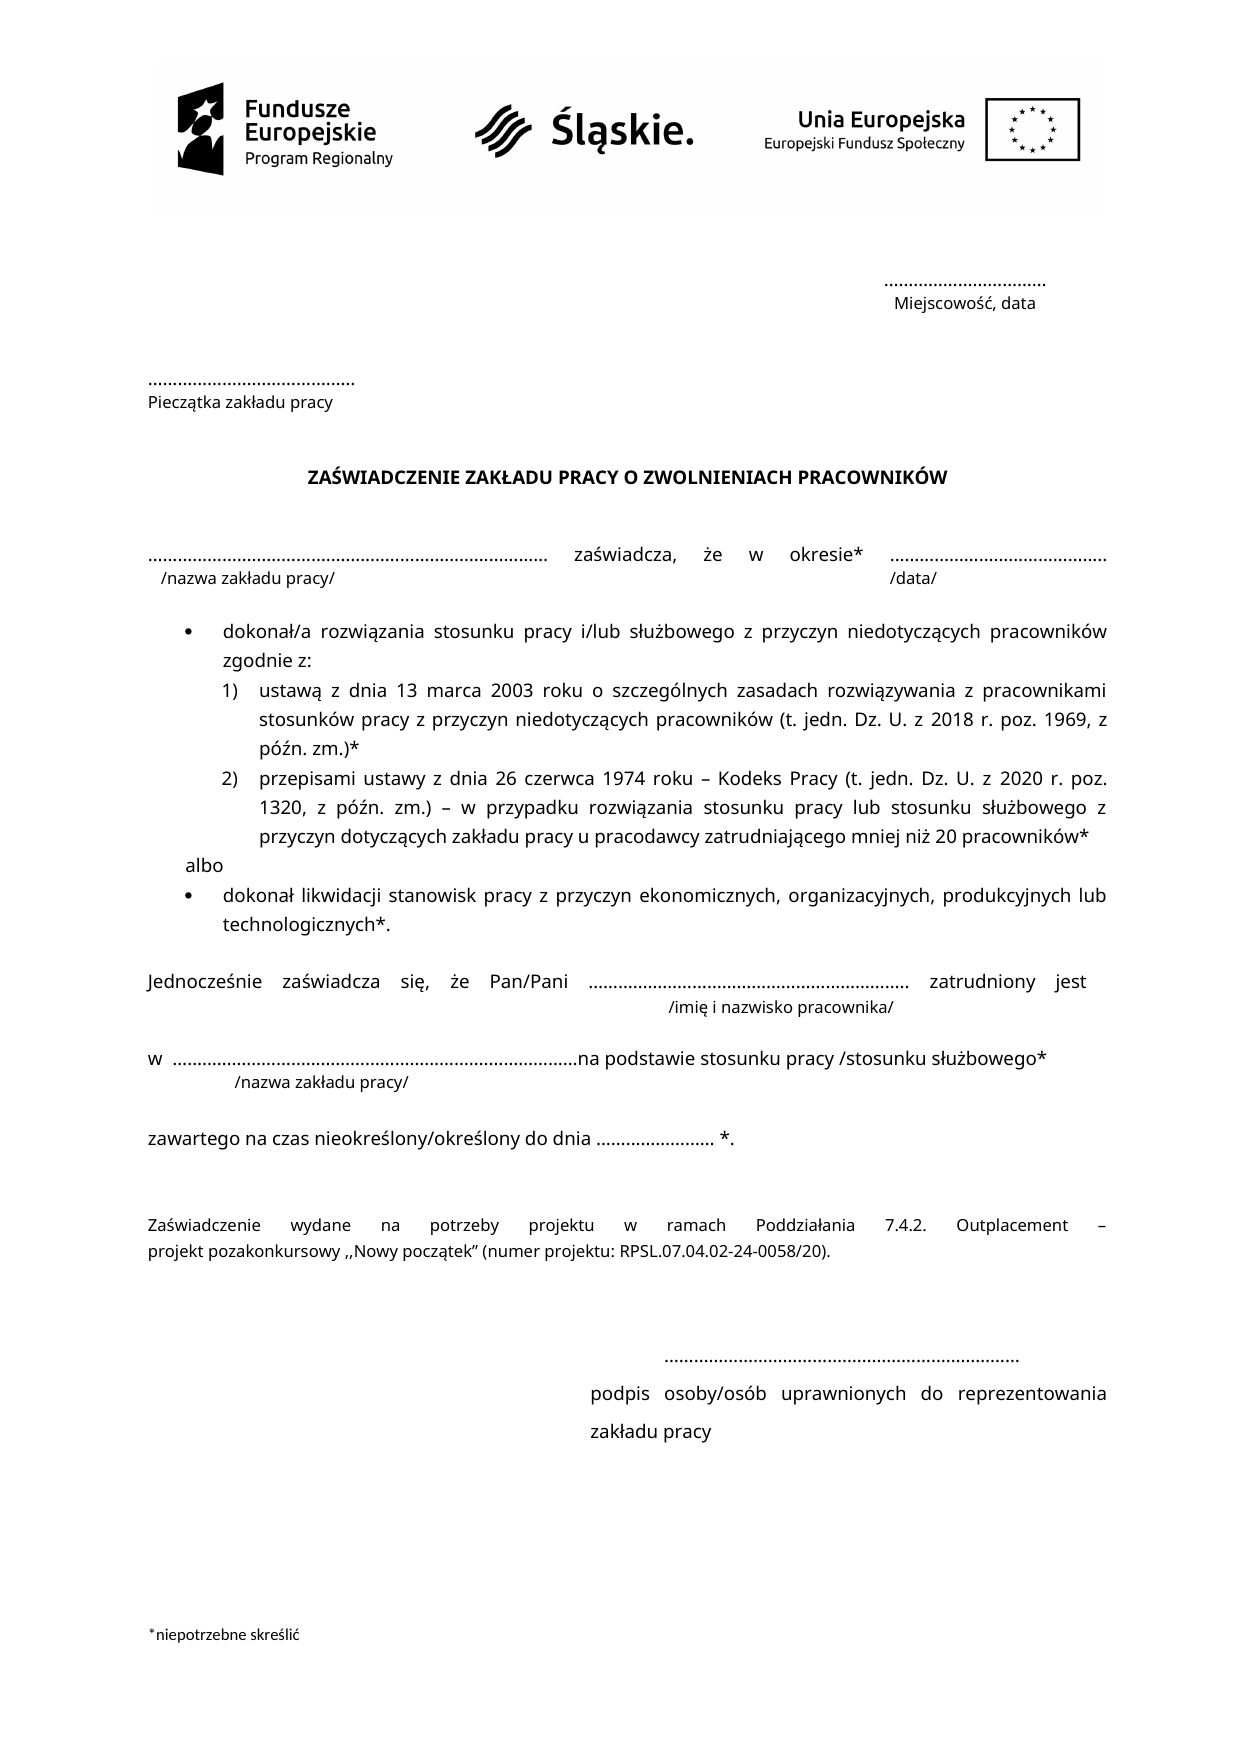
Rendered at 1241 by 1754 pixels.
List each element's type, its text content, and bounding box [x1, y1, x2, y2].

list ustawą z dnia 13 marca 2003 roku o szczególnych zasadach rozwiązywania z pracownikami stosunków pracy z przyczyn niedotyczących pracowników (t. jedn. Dz. U. z 2018 r. poz. 1969, z późn. zm.)* [221, 677, 1107, 761]
text …………………………… [749, 266, 1107, 291]
text ……………………………………………………………… [590, 1342, 1107, 1367]
list dokonał/a rozwiązania stosunku pracy i/lub służbowego z przyczyn niedotyczących pracowników zgodnie z: [185, 618, 1107, 673]
text …………………………………… [148, 365, 1107, 391]
list przepisami ustawy z dnia 26 czerwca 1974 roku – Kodeks Pracy (t. jedn. Dz. U. z 2020 r. poz. 1320, z późn. zm.) – w przypadku rozwiązania stosunku pracy lub stosunku służbowego z przyczyn dotyczących zakładu pracy u pracodawcy zatrudniającego mniej niż 20 pracowników* [221, 765, 1107, 849]
text zawartego na czas nieokreślony/określony do dnia …………………… *. [148, 1126, 1107, 1151]
text Pieczątka zakładu pracy [148, 391, 1107, 413]
picture [155, 59, 1100, 215]
text ZAŚWIADCZENIE ZAKŁADU PRACY O ZWOLNIENIACH PRACOWNIKÓW [148, 464, 1107, 490]
text /nazwa zakładu pracy/ [148, 1070, 1107, 1093]
text Miejscowość, data [748, 291, 1107, 314]
text podpis osoby/osób uprawnionych do reprezentowania zakładu pracy [590, 1380, 1107, 1444]
text Jednocześnie zaświadcza się, że Pan/Pani ……………………………………………………….. zatrudniony jest /imię i nazwisko pracownika/ [148, 968, 1107, 1019]
text w ……………………………………………………….………………na podstawie stosunku pracy /stosunku służbowego* [148, 1045, 1107, 1070]
text ……………………………………………………………………… zaświadcza, że w okresie* …………………………………….. /nazwa zakładu pracy/ /data/ [148, 541, 1107, 589]
text albo [148, 853, 1107, 878]
text Zaświadczenie wydane na potrzeby projektu w ramach Poddziałania 7.4.2. Outplacement – projekt pozakonkursowy ,,Nowy początek” (numer projektu: RPSL.07.04.02-24-0058/20). [148, 1213, 1107, 1262]
list dokonał likwidacji stanowisk pracy z przyczyn ekonomicznych, organizacyjnych, produkcyjnych lub technologicznych*. [185, 882, 1107, 937]
